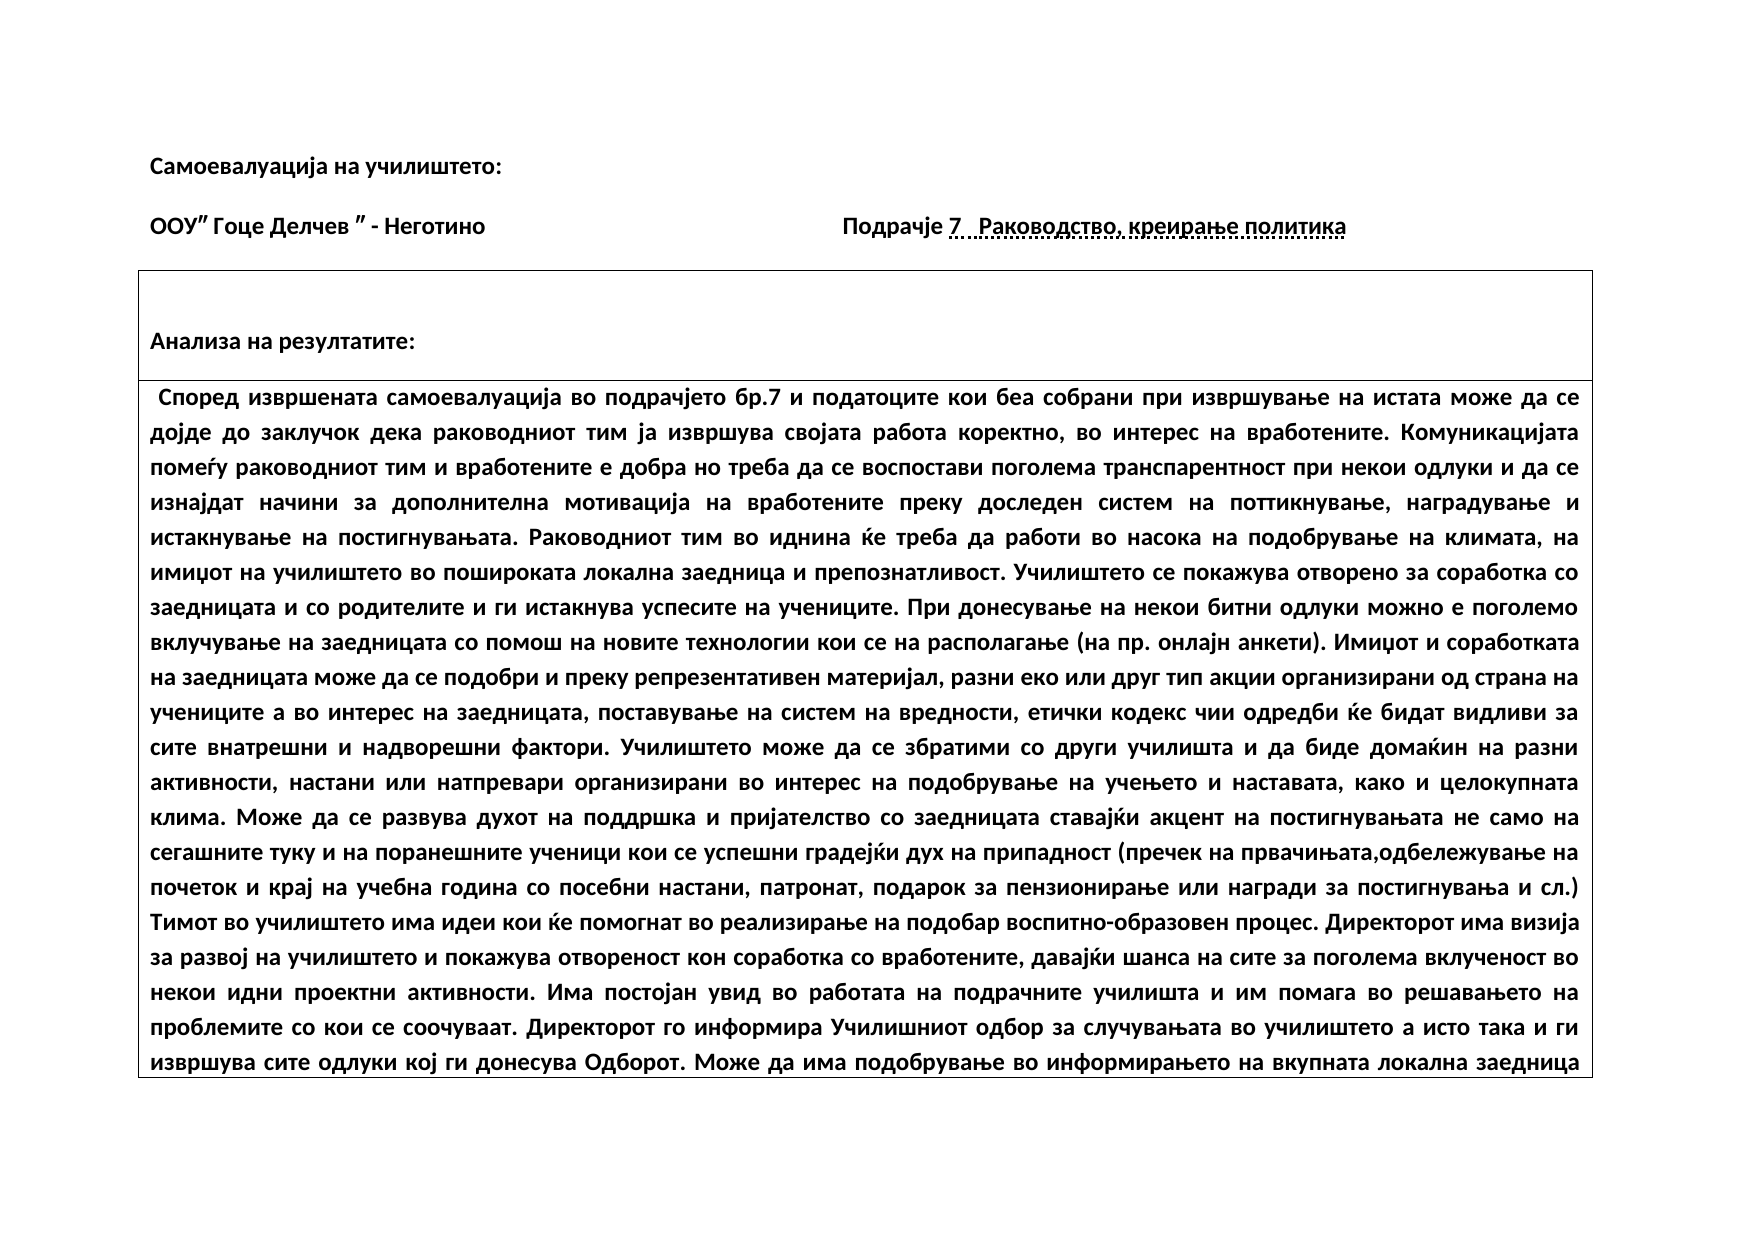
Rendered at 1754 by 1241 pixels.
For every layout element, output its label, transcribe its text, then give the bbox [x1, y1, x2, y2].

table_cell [139, 381, 1592, 1077]
text Самоевалуација на училиштето: [150, 150, 1604, 181]
text ООУ″ Гоце Делчев ″ - Неготино Подрачје 7 Раководство, креирање политика [150, 210, 1604, 241]
table_header Анализа на резултатите: [139, 271, 1592, 380]
